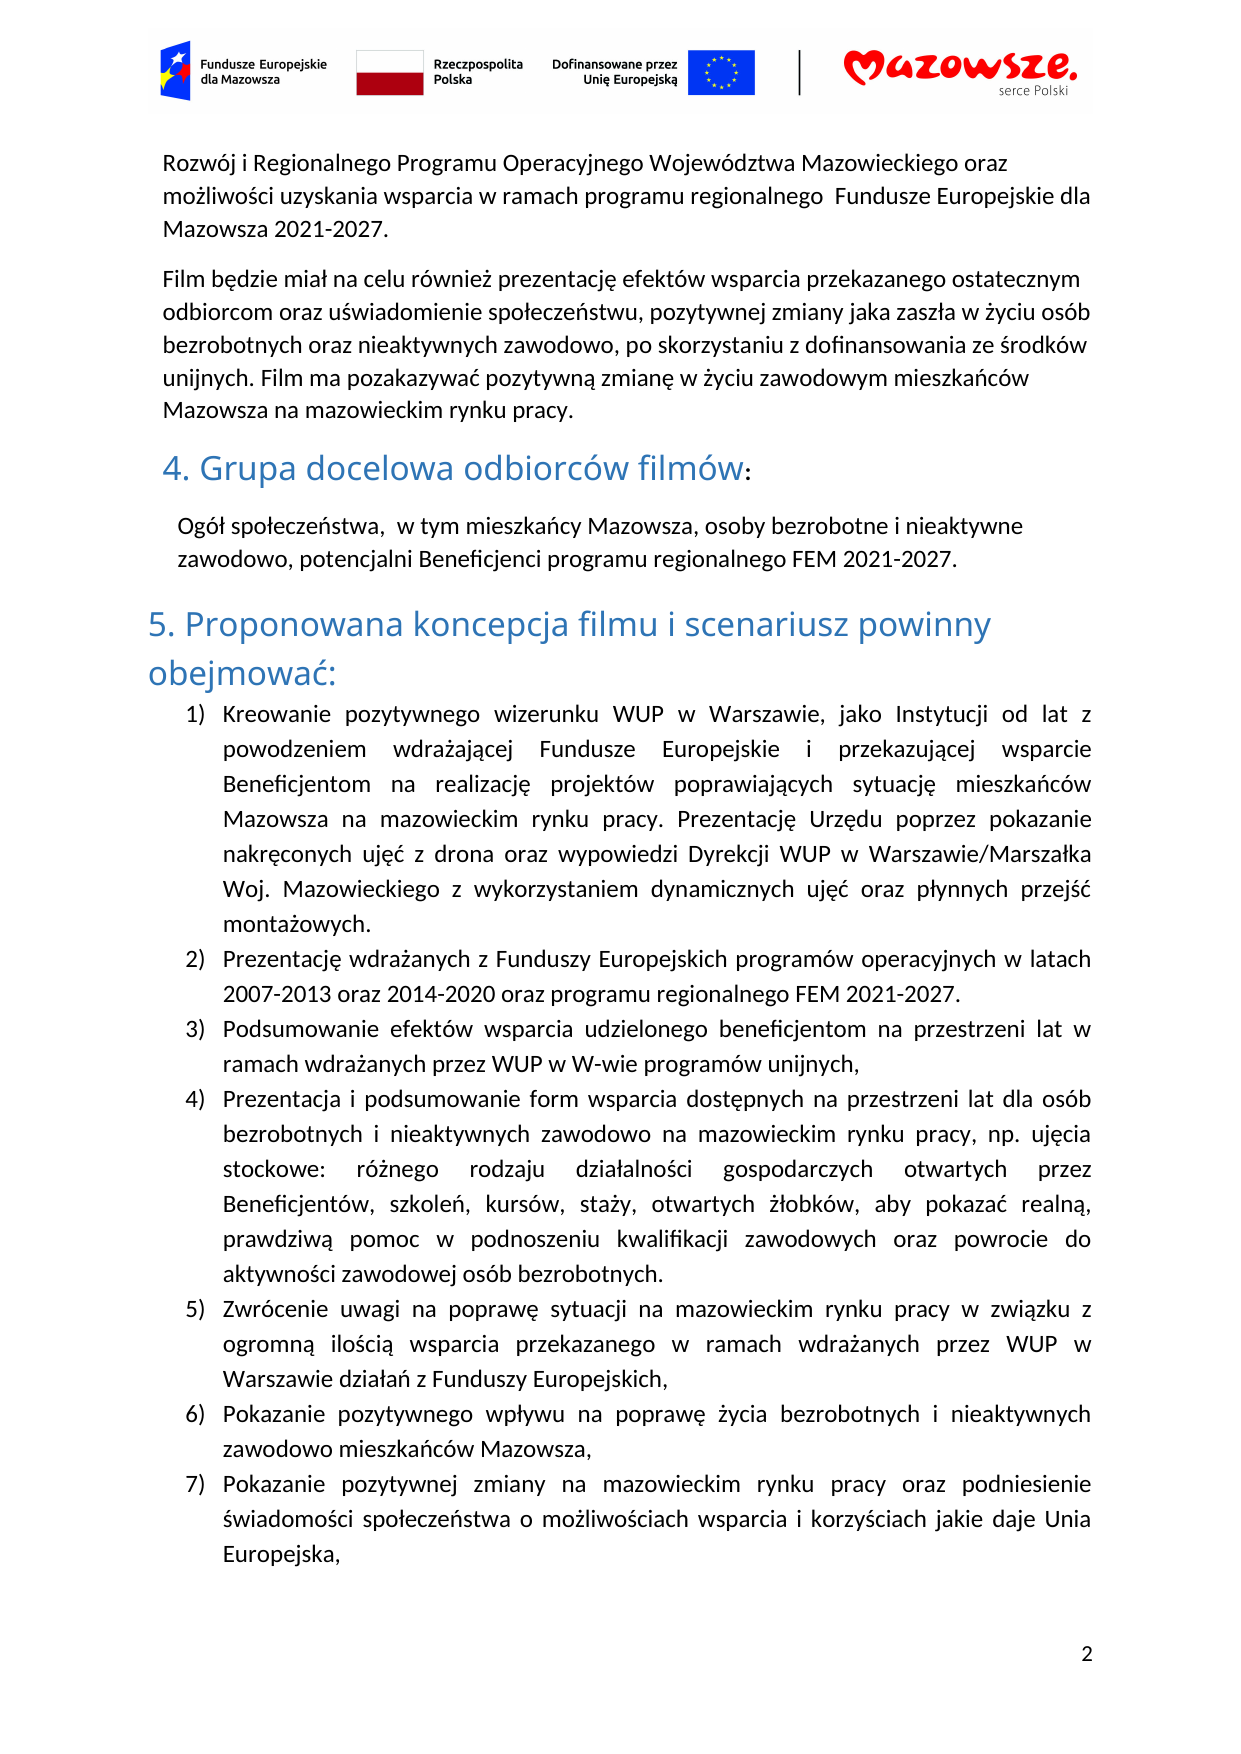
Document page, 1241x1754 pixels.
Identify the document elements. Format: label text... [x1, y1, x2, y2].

text 4. Grupa docelowa odbiorców filmów: [162, 444, 1093, 490]
list Prezentacja i podsumowanie form wsparcia dostępnych na przestrzeni lat dla osób bezrobotnych i nieaktywnych zawodowo na mazowieckim rynku pracy, np. ujęcia stockowe: różnego rodzaju działalności gospodarczych otwartych przez Beneficjentów, szkoleń, kursów, staży, otwartych żłobków, aby pokazać realną, prawdziwą pomoc w podnoszeniu kwalifikacji zawodowych oraz powrocie do aktywności zawodowej osób bezrobotnych. [185, 1084, 1093, 1289]
text Ogół społeczeństwa, w tym mieszkańcy Mazowsza, osoby bezrobotne i nieaktywne zawodowo, potencjalni Beneficjenci programu regionalnego FEM 2021-2027. [177, 510, 1093, 573]
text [162, 148, 1093, 244]
list Prezentację wdrażanych z Funduszy Europejskich programów operacyjnych w latach 2007-2013 oraz 2014-2020 oraz programu regionalnego FEM 2021-2027. [185, 944, 1093, 1009]
picture [147, 28, 1093, 114]
list Pokazanie pozytywnej zmiany na mazowieckim rynku pracy oraz podniesienie świadomości społeczeństwa o możliwościach wsparcia i korzyściach jakie daje Unia Europejska, [185, 1469, 1093, 1569]
text Film będzie miał na celu również prezentację efektów wsparcia przekazanego ostatecznym odbiorcom oraz uświadomienie społeczeństwu, pozytywnej zmiany jaka zaszła w życiu osób bezrobotnych oraz nieaktywnych zawodowo, po skorzystaniu z dofinansowania ze środków unijnych. Film ma pozakazywać pozytywną zmianę w życiu zawodowym mieszkańców Mazowsza na mazowieckim rynku pracy. [162, 263, 1093, 425]
list Pokazanie pozytywnego wpływu na poprawę życia bezrobotnych i nieaktywnych zawodowo mieszkańców Mazowsza, [185, 1399, 1093, 1464]
list Zwrócenie uwagi na poprawę sytuacji na mazowieckim rynku pracy w związku z ogromną ilością wsparcia przekazanego w ramach wdrażanych przez WUP w Warszawie działań z Funduszy Europejskich, [185, 1294, 1093, 1394]
subtitle 5. Proponowana koncepcja filmu i scenariusz powinny obejmować: [148, 601, 1093, 695]
list Podsumowanie efektów wsparcia udzielonego beneficjentom na przestrzeni lat w ramach wdrażanych przez WUP w W-wie programów unijnych, [185, 1014, 1093, 1079]
list Kreowanie pozytywnego wizerunku WUP w Warszawie, jako Instytucji od lat z powodzeniem wdrażającej Fundusze Europejskie i przekazującej wsparcie Beneficjentom na realizację projektów poprawiających sytuację mieszkańców Mazowsza na mazowieckim rynku pracy. Prezentację Urzędu poprzez pokazanie nakręconych ujęć z drona oraz wypowiedzi Dyrekcji WUP w Warszawie/Marszałka Woj. Mazowieckiego z wykorzystaniem dynamicznych ujęć oraz płynnych przejść montażowych. [185, 699, 1093, 939]
